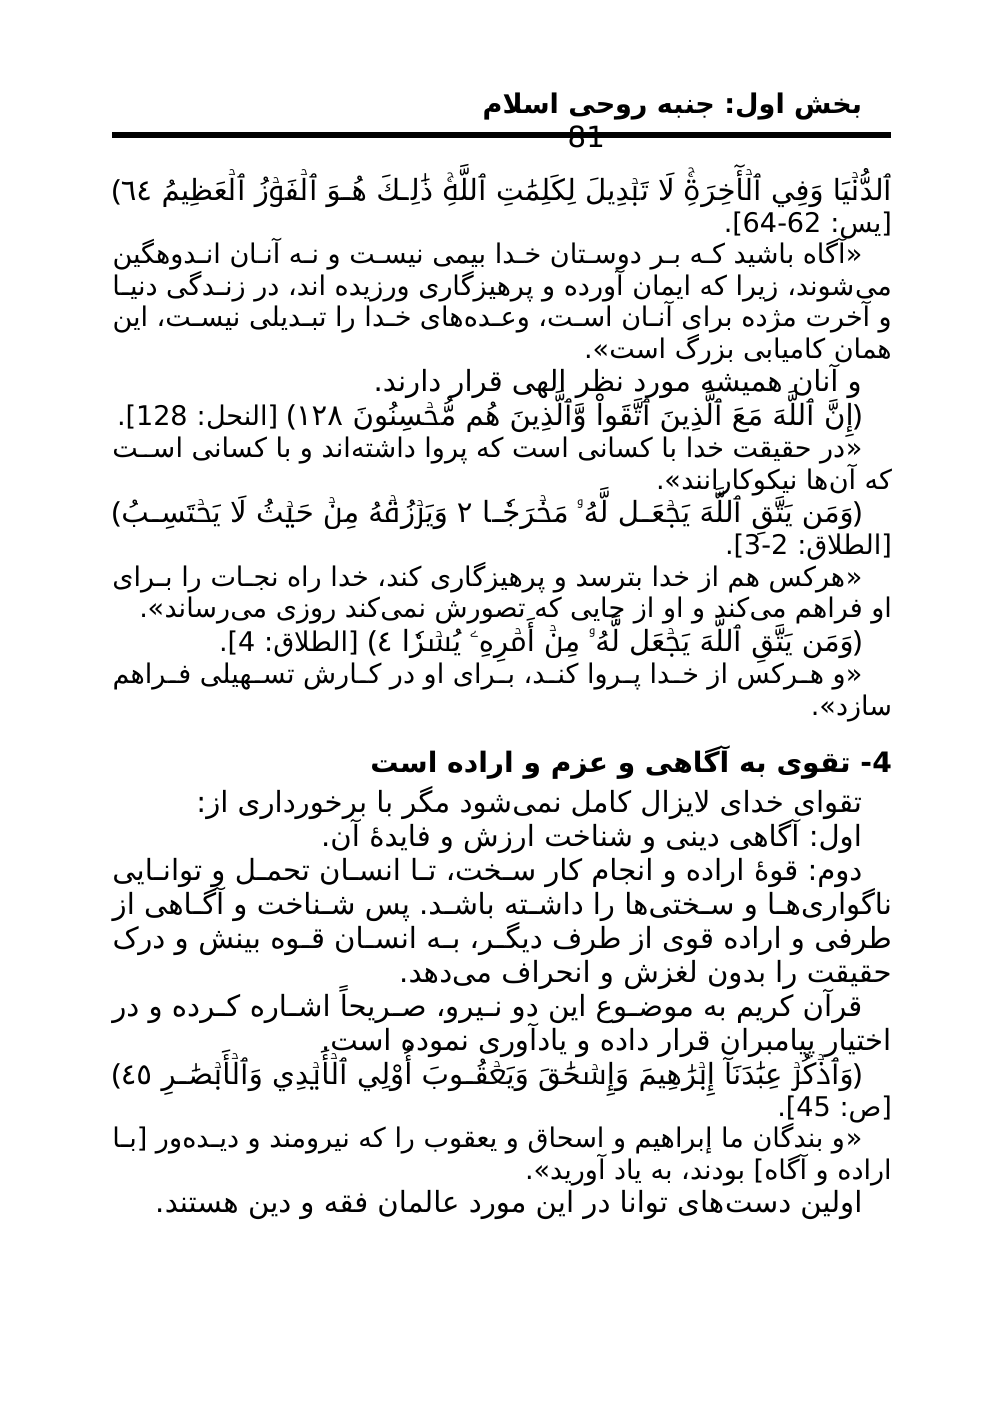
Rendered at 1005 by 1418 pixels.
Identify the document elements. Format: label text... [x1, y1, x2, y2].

text تقوای خدای لایزال کامل نمی‌شود مگر با برخورداری از: [112, 785, 892, 819]
text ﴿إِنَّ ٱللَّهَ مَعَ ٱلَّذِينَ ٱتَّقَواْ وَّٱلَّذِينَ هُم مُّحۡسِنُونَ ١٢٨﴾ [النحل: 128]. [112, 399, 892, 433]
text ﴿وَٱذۡكُرۡ عِبَٰدَنَآ إِبۡرَٰهِيمَ وَإِسۡحَٰقَ وَيَعۡقُوبَ أُوْلِي ٱلۡأَيۡدِي وَٱلۡأَبۡصَٰرِ ٤٥﴾ [ص: 45]. [112, 1057, 892, 1123]
text اول: آگاهی دینی و شناخت ارزش و فایدۀ آن. [112, 819, 892, 853]
text قرآن کریم به موضوع این دو نیرو، صریحاً اشاره کرده و در اختیار پیامبران قرار داده و یادآوری نموده است. [112, 989, 892, 1057]
text «و بندگان ما إبراهيم و اسحاق و یعقوب را که نیرومند و دیده‌ور [با اراده و آگاه] بودند، به یاد آورید». [112, 1123, 892, 1186]
text ﴿وَمَن يَتَّقِ ٱللَّهَ يَجۡعَل لَّهُۥ مِنۡ أَمۡرِهِۦ يُسۡرٗا ٤﴾ [الطلاق: 4]. [112, 624, 892, 658]
text «در حقیقت خدا با کسانی است که پروا داشته‌اند و با کسانی است که آن‌ها نیکوکارانند». [112, 433, 892, 496]
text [112, 173, 892, 238]
text ﴿وَمَن يَتَّقِ ٱللَّهَ يَجۡعَل لَّهُۥ مَخۡرَجٗا ٢ وَيَرۡزُقۡهُ مِنۡ حَيۡثُ لَا يَحۡتَسِبُ﴾ [الطلاق: 2-3]. [112, 496, 892, 561]
text «آگاه باشید که بر دوستان خدا بیمی نیست و نه آنان اندوهگین می‌شوند، زیرا که ایمان آورده و پرهیزگاری ورزیده اند، در زندگی دنیا و آخرت مژده برای آنان است، وعده‌های خدا را تبدیلی نیست، این همان کامیابی بزرگ است». [112, 238, 892, 365]
text اولین دست‌های توانا در این مورد عالمان فقه و دین هستند. [112, 1186, 892, 1220]
text و آنان همیشه مورد نظر الهی قرار دارند. [112, 365, 892, 399]
text دوم: قوۀ اراده و انجام کار سخت، تا انسان تحمل و توانایی ناگواری‌ها و سختی‌ها را داشته باشد. پس شناخت و آگاهی از طرفی و اراده قوی از طرف دیگر، به انسان قوه بینش و درک حقیقت را بدون لغزش و انحراف می‌دهد. [112, 853, 892, 989]
text «هرکس هم از خدا بترسد و پرهیزگاری کند، خدا راه نجات را برای او فراهم می‌کند و او از جایی که تصورش نمی‌کند روزی می‌رساند». [112, 561, 892, 624]
text «و هرکس از خدا پروا کند، برای او در کارش تسهیلی فراهم سازد». [112, 658, 892, 721]
text 4- تقوی به آگاهی و عزم و اراده است [112, 746, 892, 779]
